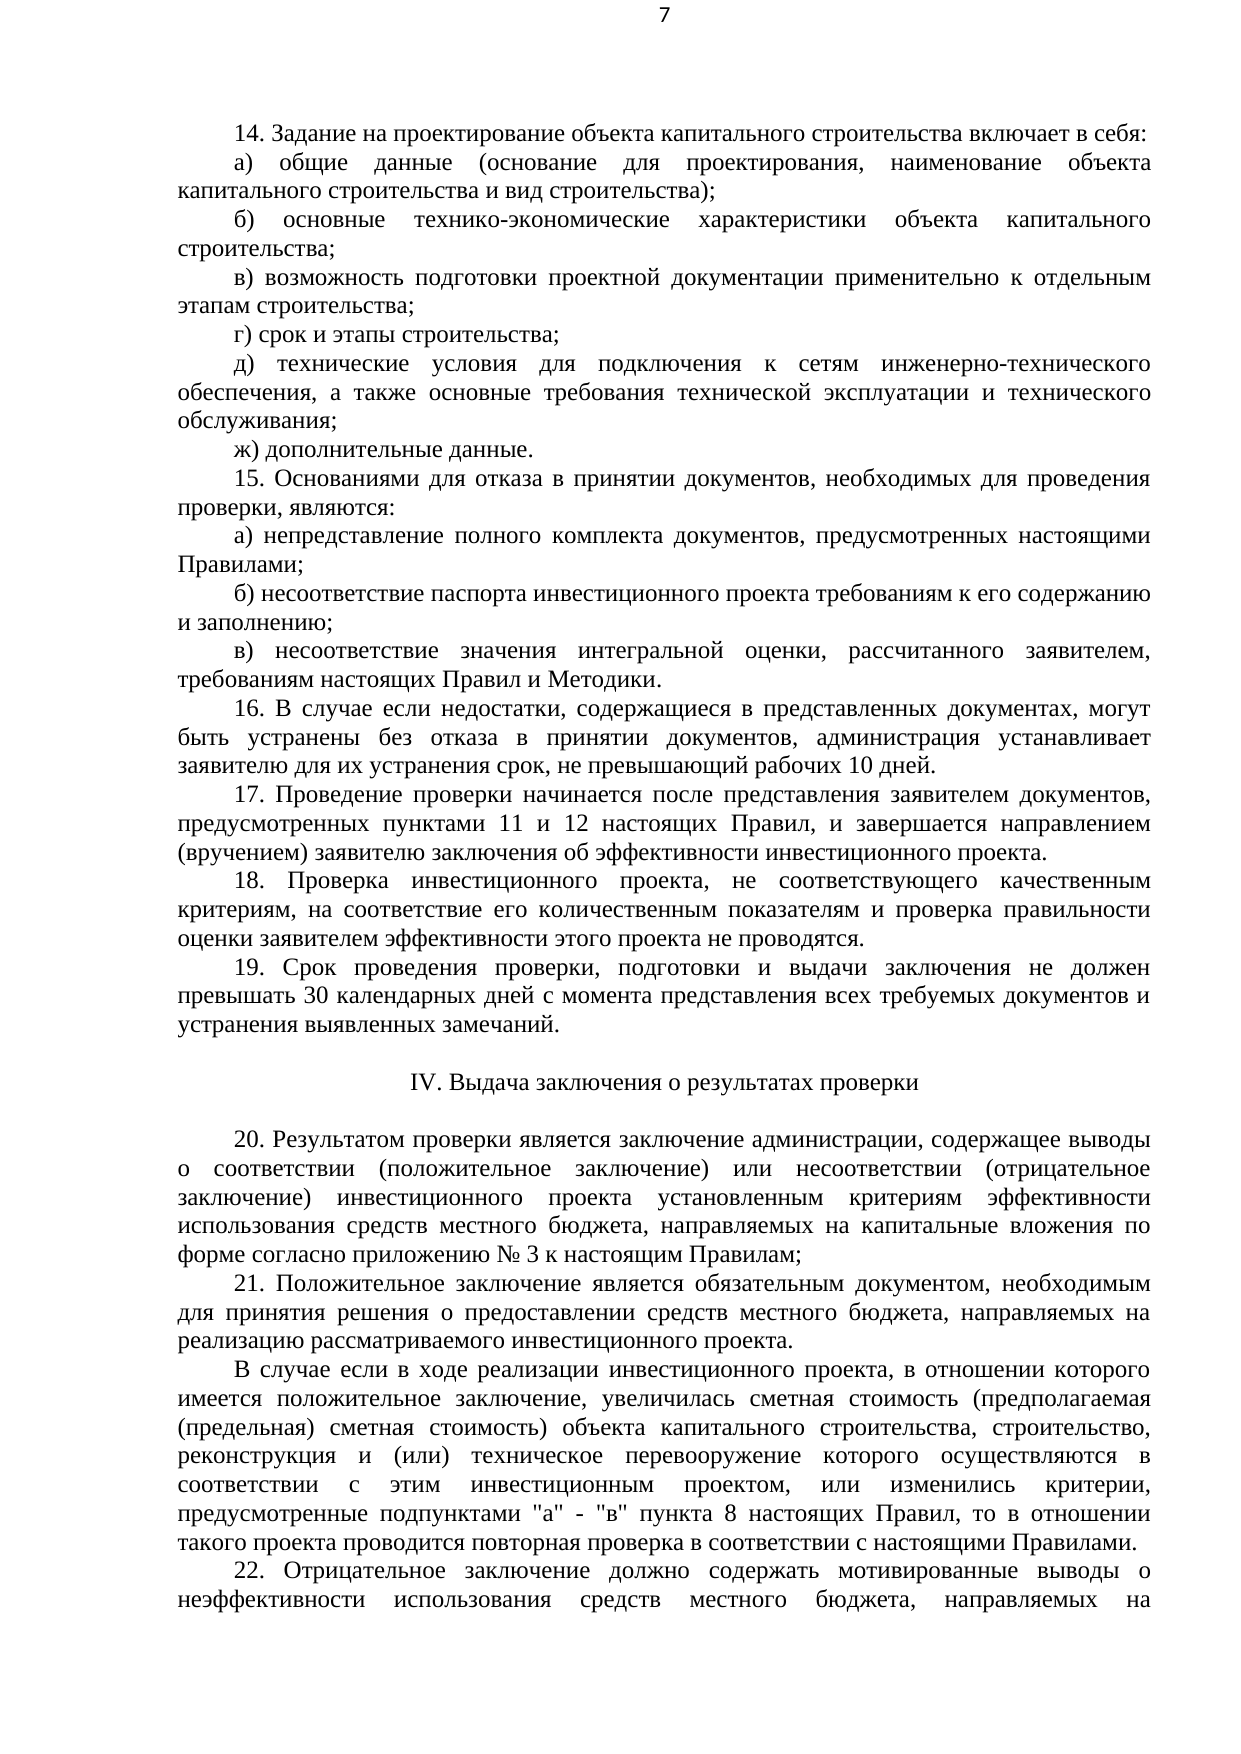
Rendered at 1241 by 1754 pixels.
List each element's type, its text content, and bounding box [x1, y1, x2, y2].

text 18. Проверка инвестиционного проекта, не соответствующего качественным критериям, на соответствие его количественным показателям и проверка правильности оценки заявителем эффективности этого проекта не проводятся. [177, 866, 1152, 952]
text г) срок и этапы строительства; [177, 319, 1152, 348]
text б) несоответствие паспорта инвестиционного проекта требованиям к его содержанию и заполнению; [177, 578, 1152, 636]
text 14. Задание на проектирование объекта капитального строительства включает в себя: [177, 118, 1152, 147]
text а) общие данные (основание для проектирования, наименование объекта капитального строительства и вид строительства); [177, 147, 1152, 204]
text в) возможность подготовки проектной документации применительно к отдельным этапам строительства; [177, 262, 1152, 319]
text 17. Проведение проверки начинается после представления заявителем документов, предусмотренных пунктами 11 и 12 настоящих Правил, и завершается направлением (вручением) заявителю заключения об эффективности инвестиционного проекта. [177, 779, 1152, 866]
text д) технические условия для подключения к сетям инженерно-технического обеспечения, а также основные требования технической эксплуатации и технического обслуживания; [177, 348, 1152, 434]
text 19. Срок проведения проверки, подготовки и выдачи заключения не должен превышать 30 календарных дней с момента представления всех требуемых документов и устранения выявленных замечаний. [177, 952, 1152, 1038]
text б) основные технико-экономические характеристики объекта капитального строительства; [177, 204, 1152, 262]
text в) несоответствие значения интегральной оценки, рассчитанного заявителем, требованиям настоящих Правил и Методики. [177, 636, 1152, 693]
text 21. Положительное заключение является обязательным документом, необходимым для принятия решения о предоставлении средств местного бюджета, направляемых на реализацию рассматриваемого инвестиционного проекта. [177, 1268, 1152, 1354]
text 20. Результатом проверки является заключение администрации, содержащее выводы о соответствии (положительное заключение) или несоответствии (отрицательное заключение) инвестиционного проекта установленным критериям эффективности использования средств местного бюджета, направляемых на капитальные вложения по форме согласно приложению № 3 к настоящим Правилам; [177, 1124, 1152, 1268]
text ж) дополнительные данные. [177, 434, 1152, 463]
text 16. В случае если недостатки, содержащиеся в представленных документах, могут быть устранены без отказа в принятии документов, администрация устанавливает заявителю для их устранения срок, не превышающий рабочих 10 дней. [177, 693, 1152, 779]
text В случае если в ходе реализации инвестиционного проекта, в отношении которого имеется положительное заключение, увеличилась сметная стоимость (предполагаемая (предельная) сметная стоимость) объекта капитального строительства, строительство, реконструкция и (или) техническое перевооружение которого осуществляются в соответствии с этим инвестиционным проектом, или изменились критерии, предусмотренные подпунктами "а" - "в" пункта 8 настоящих Правил, то в отношении такого проекта проводится повторная проверка в соответствии с настоящими Правилами. [177, 1354, 1152, 1556]
text IV. Выдача заключения о результатах проверки [177, 1067, 1152, 1096]
text а) непредставление полного комплекта документов, предусмотренных настоящими Правилами; [177, 521, 1152, 578]
text 15. Основаниями для отказа в принятии документов, необходимых для проведения проверки, являются: [177, 463, 1152, 521]
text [177, 1556, 1152, 1613]
